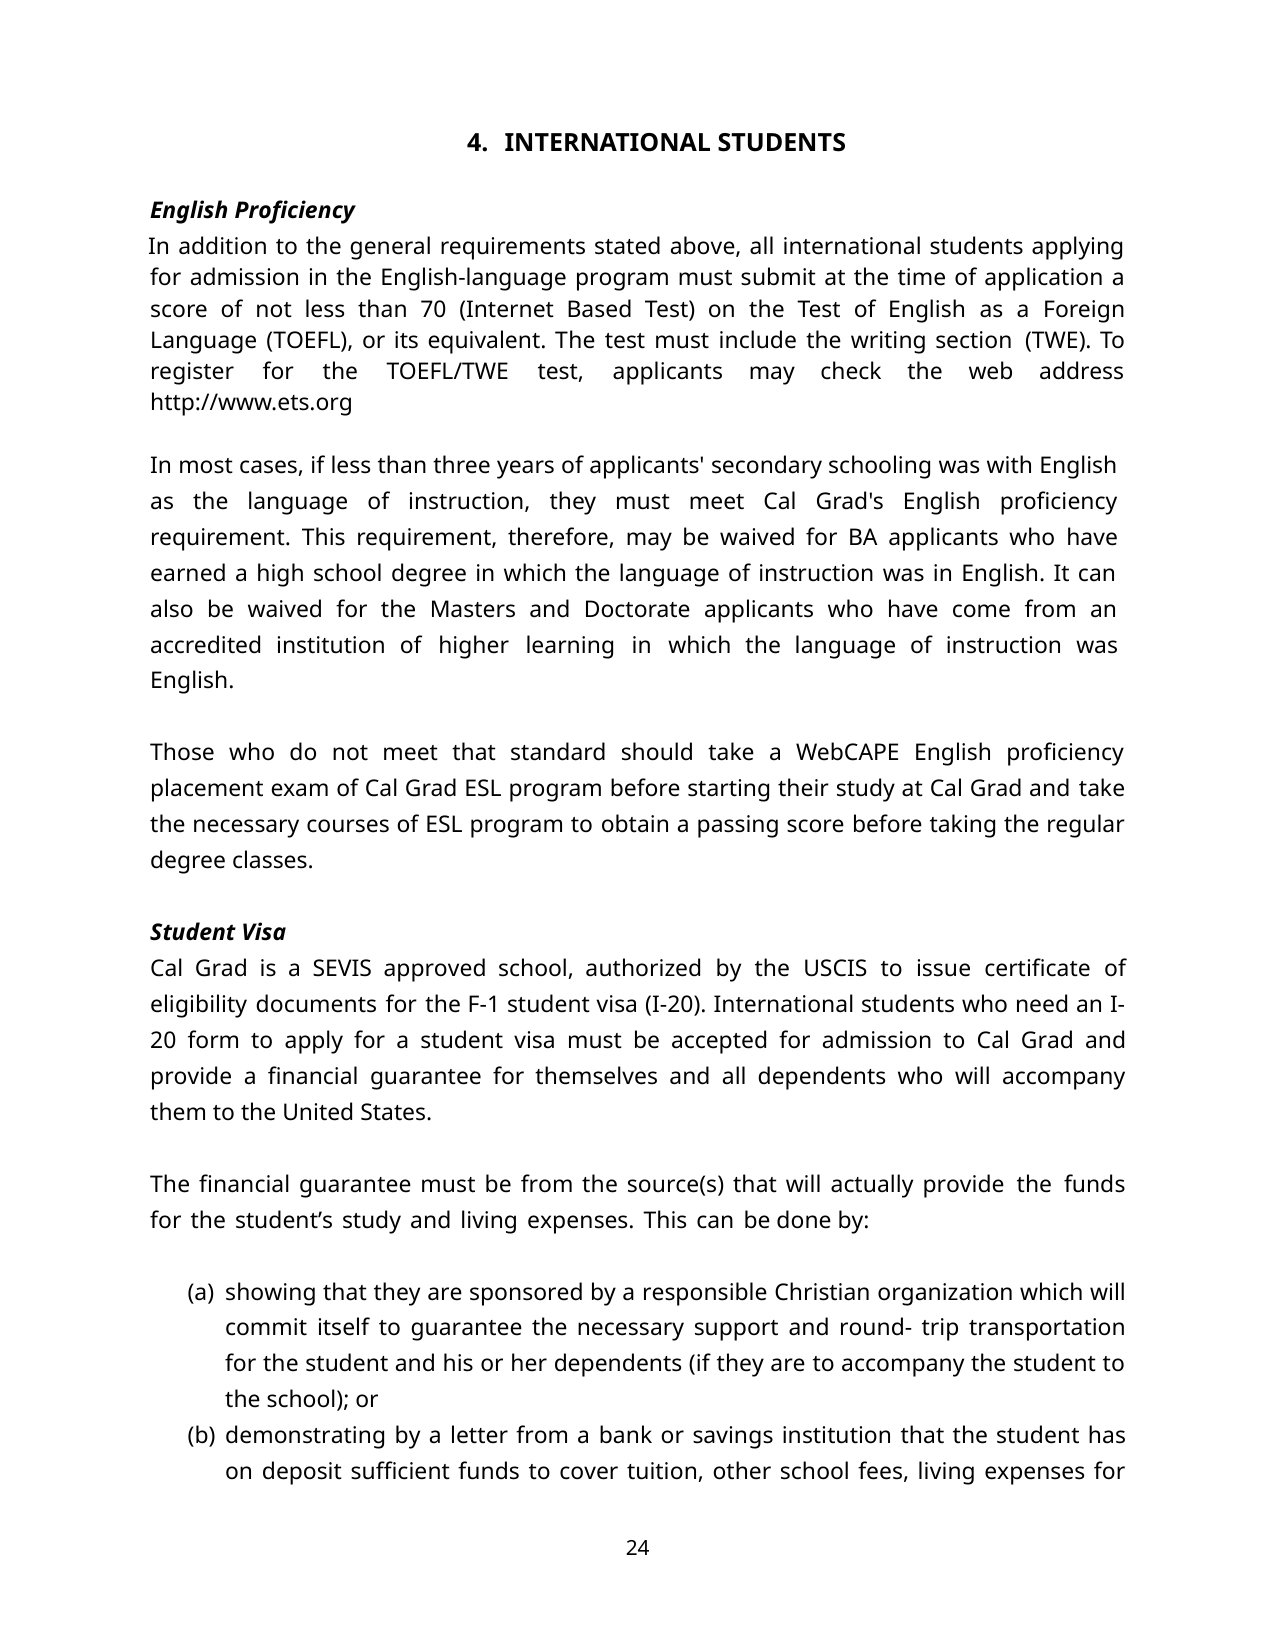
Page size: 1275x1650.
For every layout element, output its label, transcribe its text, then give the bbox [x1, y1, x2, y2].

list showing that they are sponsored by a responsible Christian organization which will commit itself to guarantee the necessary support and round- trip transportation for the student and his or her dependents (if they are to accompany the student to the school); or [187, 1275, 1126, 1414]
text Cal Grad is a SEVIS approved school, authorized by the USCIS to issue certificate of eligibility documents for the F-1 student visa (I-20). International students who need an I-20 form to apply for a student visa must be accepted for admission to Cal Grad and provide a financial guarantee for themselves and all dependents who will accompany them to the United States. [150, 952, 1126, 1127]
subtitle INTERNATIONAL STUDENTS [187, 124, 1125, 158]
text Student Visa [150, 916, 1126, 947]
text In most cases, if less than three years of applicants' secondary schooling was with English as the language of instruction, they must meet Cal Grad's English proficiency requirement. This requirement, therefore, may be waived for BA applicants who have earned a high school degree in which the language of instruction was in English. It can also be waived for the Masters and Doctorate applicants who have come from an accredited institution of higher learning in which the language of instruction was English. [150, 449, 1118, 696]
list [187, 1419, 1126, 1486]
text In addition to the general requirements stated above, all international students applying for admission in the English-language program must submit at the time of application a score of not less than 70 (Internet Based Test) on the Test of English as a Foreign Language (TOEFL), or its equivalent. The test must include the writing section (TWE). To register for the TOEFL/TWE test, applicants may check the web address http://www.ets.org [148, 230, 1125, 418]
text English Proficiency [150, 194, 1126, 225]
text Those who do not meet that standard should take a WebCAPE English proficiency placement exam of Cal Grad ESL program before starting their study at Cal Grad and take the necessary courses of ESL program to obtain a passing score before taking the regular degree classes. [150, 736, 1125, 875]
text The financial guarantee must be from the source(s) that will actually provide the funds for the student’s study and living expenses. This can be done by: [150, 1168, 1126, 1235]
